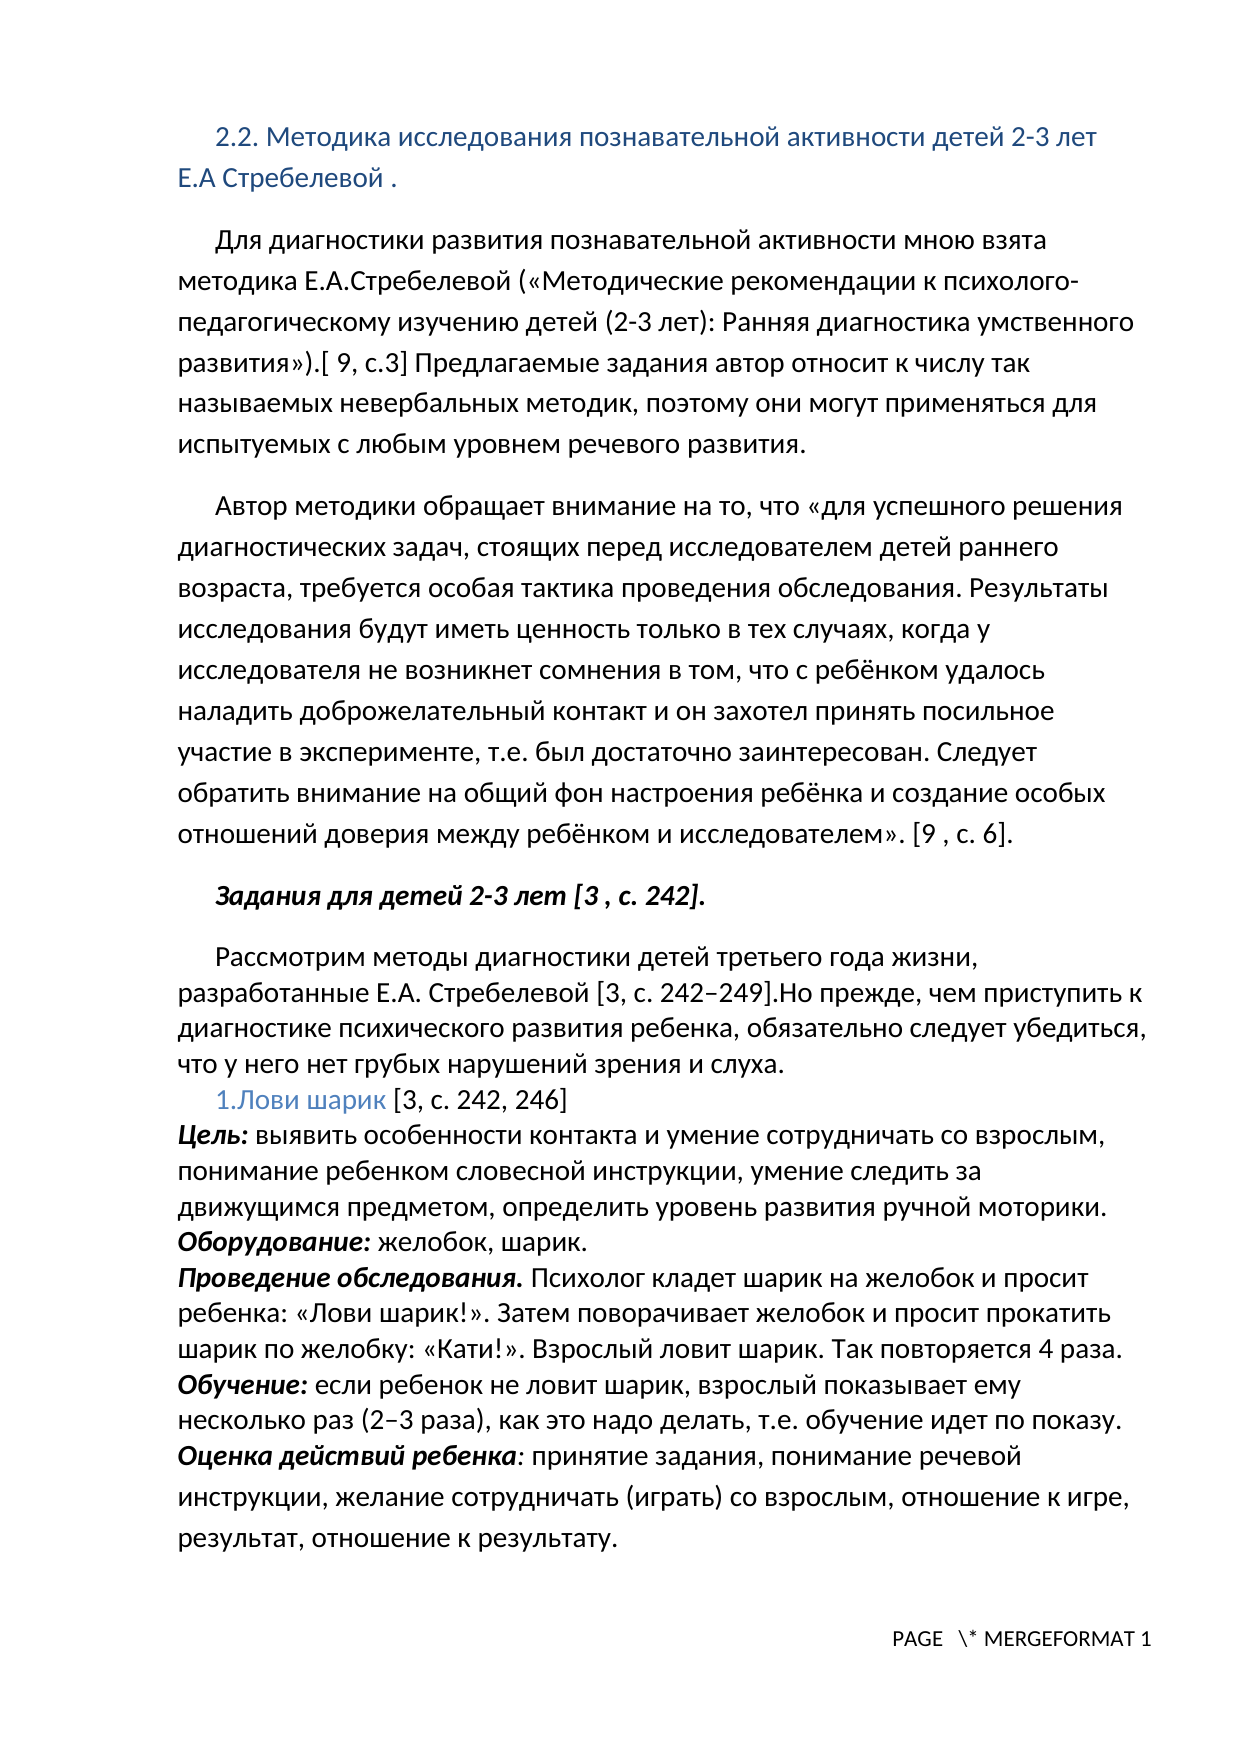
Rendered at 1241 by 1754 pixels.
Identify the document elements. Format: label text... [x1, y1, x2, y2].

text Проведение обследования. Психолог кладет шарик на желобок и просит ребенка: «Лови шарик!». Затем поворачивает желобок и просит прокатить шарик по желобку: «Кати!». Взрослый ловит шарик. Так повторяется 4 раза. [177, 1259, 1152, 1366]
text Цель: выявить особенности контакта и умение сотрудничать со взрослым, понимание ребенком словесной инструкции, умение следить за движущимся предметом, определить уровень развития ручной моторики. Оборудование: желобок, шарик. [177, 1116, 1152, 1259]
text Автор методики обращает внимание на то, что «для успешного решения диагностических задач, стоящих перед исследователем детей раннего возраста, требуется особая тактика проведения обследования. Результаты исследования будут иметь ценность только в тех случаях, когда у исследователя не возникнет сомнения в том, что с ребёнком удалось наладить доброжелательный контакт и он захотел принять посильное участие в эксперименте, т.е. был достаточно заинтересован. Следует обратить внимание на общий фон настроения ребёнка и создание особых отношений доверия между ребёнком и исследователем». [9 , с. 6]. [177, 487, 1152, 850]
text Для диагностики развития познавательной активности мною взята методика Е.А.Стребелевой («Методические рекомендации к психолого-педагогическому изучению детей (2-3 лет): Ранняя диагностика умственного развития»).[ 9, с.3] Предлагаемые задания автор относит к числу так называемых невербальных методик, поэтому они могут применяться для испытуемых с любым уровнем речевого развития. [177, 221, 1152, 461]
text 2.2. Методика исследования познавательной активности детей 2-3 лет Е.А Стребелевой . [177, 118, 1152, 195]
text Оценка действий ребенка: принятие задания, понимание речевой инструкции, желание сотрудничать (играть) со взрослым, отношение к игре, результат, отношение к результату. [177, 1437, 1152, 1554]
text 1.Лови шарик [3, с. 242, 246] [177, 1081, 1152, 1116]
text Рассмотрим методы диагностики детей третьего года жизни, разработанные Е.А. Стребелевой [3, с. 242–249].Но прежде, чем приступить к диагностике психического развития ребенка, обязательно следует убедиться, что у него нет грубых нарушений зрения и слуха. [177, 938, 1152, 1081]
text Обучение: если ребенок не ловит шарик, взрослый показывает ему несколько раз (2–3 раза), как это надо делать, т.е. обучение идет по показу. [177, 1366, 1152, 1437]
text Задания для детей 2-3 лет [3 , с. 242]. [215, 877, 1152, 912]
